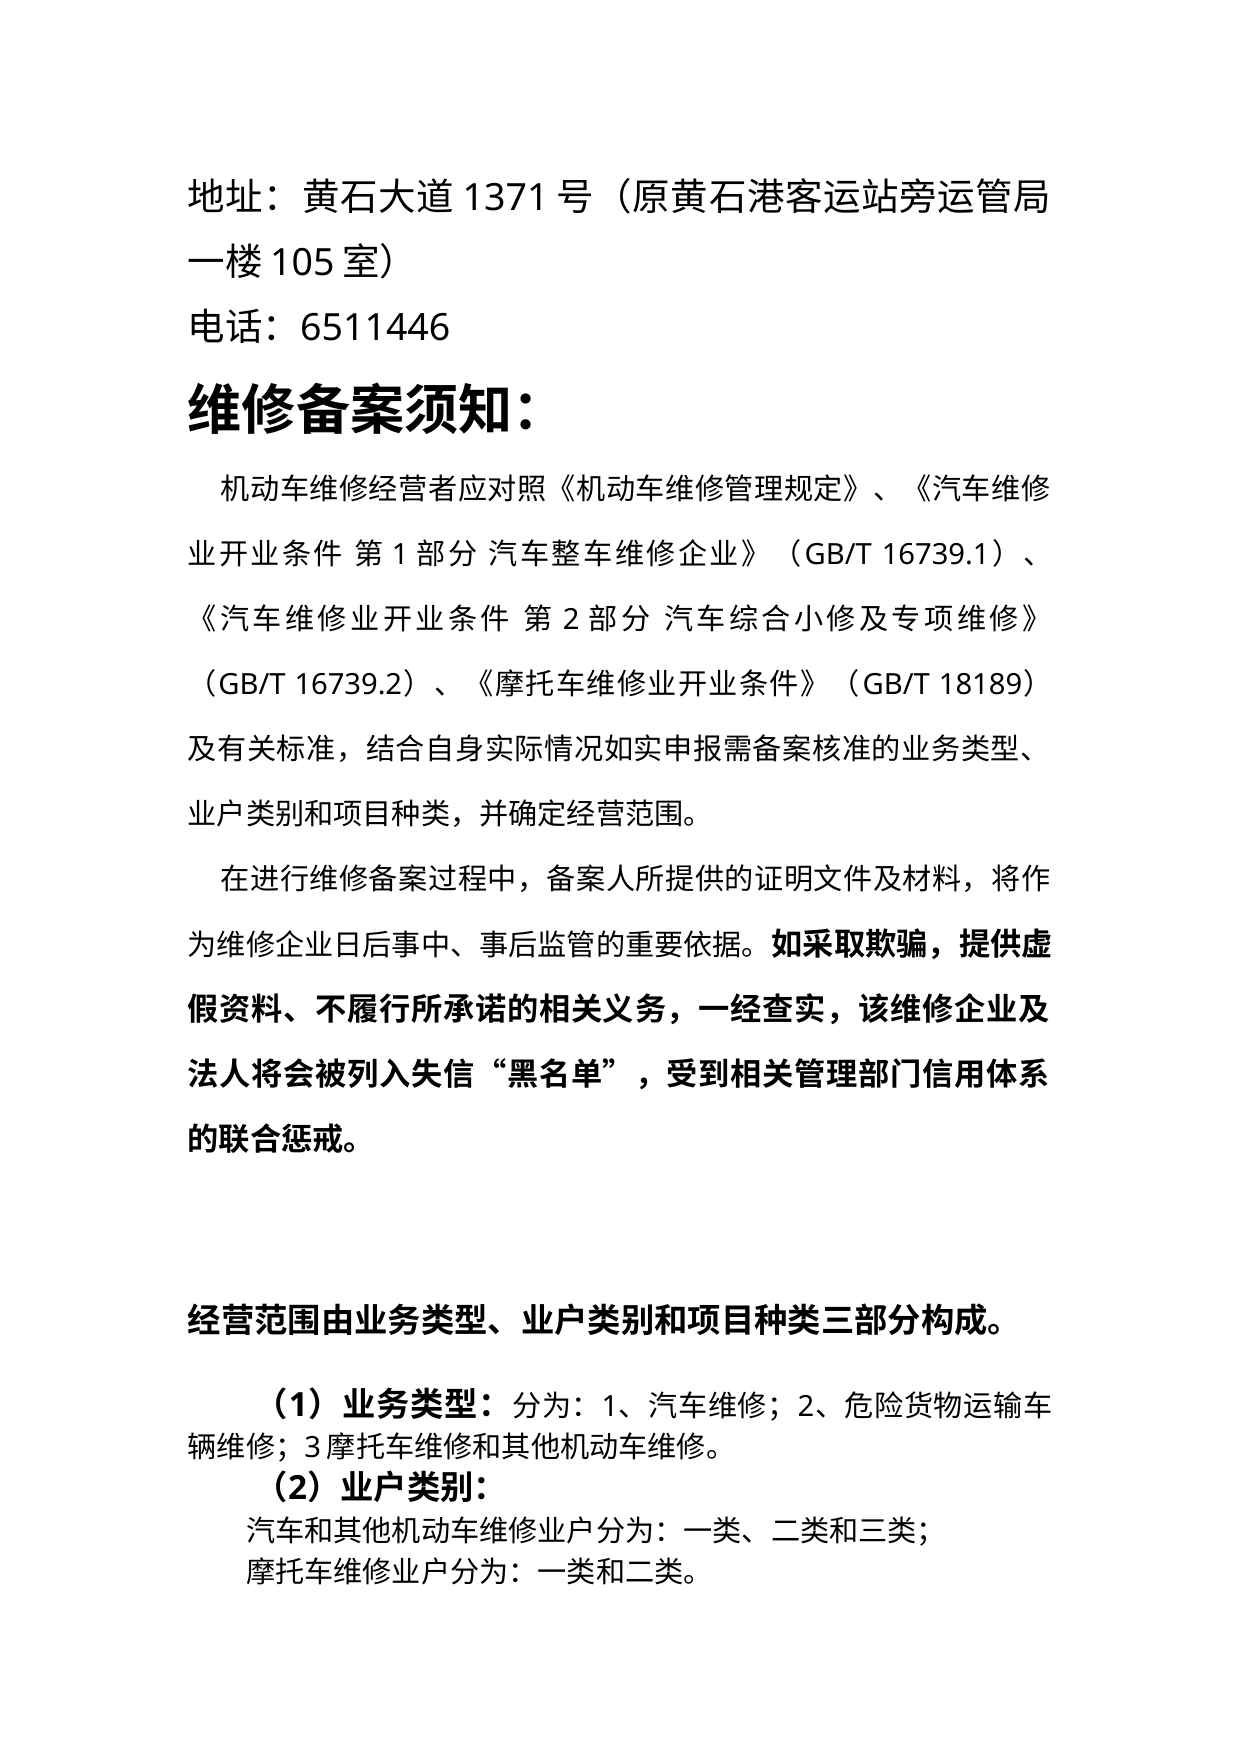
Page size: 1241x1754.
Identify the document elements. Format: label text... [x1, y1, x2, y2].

text 维修备案须知： [187, 357, 1053, 454]
text 汽车和其他机动车维修业户分为：一类、二类和三类； [187, 1508, 1053, 1549]
text 电话：6511446 [187, 292, 1053, 357]
text 在进行维修备案过程中，备案人所提供的证明文件及材料，将作为维修企业日后事中、事后监管的重要依据。如采取欺骗，提供虚假资料、不履行所承诺的相关义务，一经查实，该维修企业及法人将会被列入失信“黑名单”，受到相关管理部门信用体系的联合惩戒。 [187, 844, 1053, 1169]
text 机动车维修经营者应对照《机动车维修管理规定》、《汽车维修业开业条件 第1部分 汽车整车维修企业》（GB/T 16739.1）、《汽车维修业开业条件 第2部分 汽车综合小修及专项维修》（GB/T 16739.2）、《摩托车维修业开业条件》（GB/T 18189）及有关标准，结合自身实际情况如实申报需备案核准的业务类型、业户类别和项目种类，并确定经营范围。 [187, 454, 1053, 844]
text （2）业户类别： [187, 1466, 1053, 1508]
text 经营范围由业务类型、业户类别和项目种类三部分构成。 [187, 1299, 1053, 1341]
text （1）业务类型：分为：1、汽车维修；2、危险货物运输车辆维修；3摩托车维修和其他机动车维修。 [187, 1383, 1053, 1466]
text 摩托车维修业户分为：一类和二类。 [187, 1549, 1053, 1591]
text 地址：黄石大道1371号（原黄石港客运站旁运管局一楼105室） [187, 162, 1053, 292]
